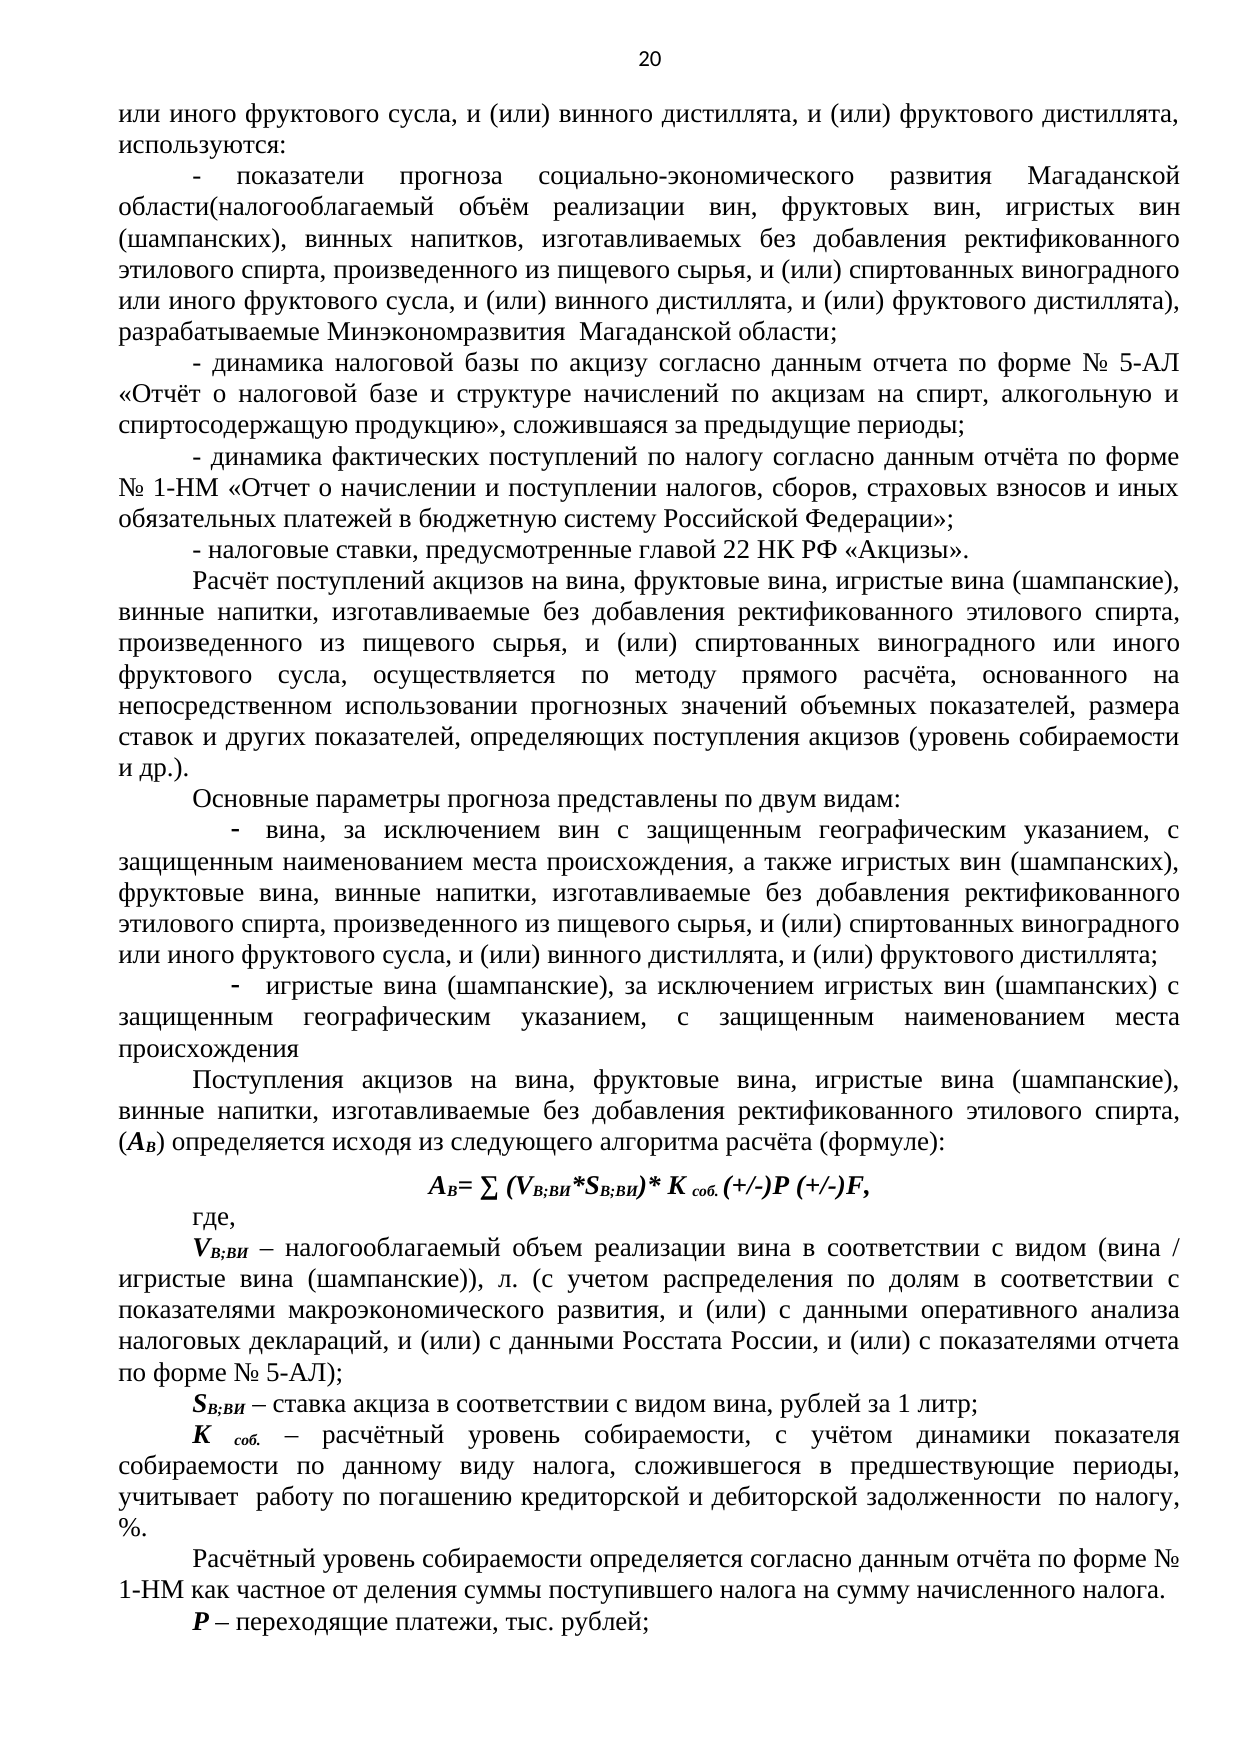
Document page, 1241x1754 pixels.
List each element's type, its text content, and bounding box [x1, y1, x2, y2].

text VВ;ВИ – налогооблагаемый объем реализации вина в соответствии с видом (вина / игристые вина (шампанские)), л. (с учетом распределения по долям в соответствии с показателями макроэкономического развития, и (или) с данными оперативного анализа налоговых деклараций, и (или) с данными Росстата России, и (или) с показателями отчета по форме № 5-АЛ); [118, 1231, 1181, 1387]
list игристые вина (шампанские), за исключением игристых вин (шампанских) с защищенным географическим указанием, с защищенным наименованием места происхождения [118, 969, 1181, 1063]
text SВ;ВИ – ставка акциза в соответствии с видом вина, рублей за 1 литр; [118, 1387, 1181, 1418]
text Расчёт поступлений акцизов на вина, фруктовые вина, игристые вина (шампанские), винные напитки, изготавливаемые без добавления ректификованного этилового спирта, произведенного из пищевого сырья, и (или) спиртованных виноградного или иного фруктового сусла, осуществляется по методу прямого расчёта, основанного на непосредственном использовании прогнозных значений объемных показателей, размера ставок и других показателей, определяющих поступления акцизов (уровень собираемости и др.). [118, 564, 1181, 782]
text - динамика фактических поступлений по налогу согласно данным отчёта по форме № 1-НМ «Отчет о начислении и поступлении налогов, сборов, страховых взносов и иных обязательных платежей в бюджетную систему Российской Федерации»; [118, 440, 1181, 533]
list вина, за исключением вин с защищенным географическим указанием, с защищенным наименованием места происхождения, а также игристых вин (шампанских), фруктовые вина, винные напитки, изготавливаемые без добавления ректификованного этилового спирта, произведенного из пищевого сырья, и (или) спиртованных виноградного или иного фруктового сусла, и (или) винного дистиллята, и (или) фруктового дистиллята; [118, 813, 1181, 969]
text где, [118, 1200, 1181, 1231]
text - налоговые ставки, предусмотренные главой 22 НК РФ «Акцизы». [118, 533, 1181, 564]
text K соб. – расчётный уровень собираемости, с учётом динамики показателя собираемости по данному виду налога, сложившегося в предшествующие периоды, учитывает работу по погашению кредиторской и дебиторской задолженности по налогу, %. [118, 1418, 1181, 1542]
text Поступления акцизов на вина, фруктовые вина, игристые вина (шампанские), винные напитки, изготавливаемые без добавления ректификованного этилового спирта, (АВ) определяется исходя из следующего алгоритма расчёта (формуле): [118, 1063, 1181, 1156]
text - динамика налоговой базы по акцизу согласно данным отчета по форме № 5-АЛ «Отчёт о налоговой базе и структуре начислений по акцизам на спирт, алкогольную и спиртосодержащую продукцию», сложившаяся за предыдущие периоды; [118, 346, 1181, 440]
text P – переходящие платежи, тыс. рублей; [118, 1605, 1181, 1636]
text - показатели прогноза социально-экономического развития Магаданской области(налогооблагаемый объём реализации вин, фруктовых вин, игристых вин (шампанских), винных напитков, изготавливаемых без добавления ректификованного этилового спирта, произведенного из пищевого сырья, и (или) спиртованных виноградного или иного фруктового сусла, и (или) винного дистиллята, и (или) фруктового дистиллята), разрабатываемые Минэкономразвития Магаданской области; [118, 159, 1181, 346]
text Основные параметры прогноза представлены по двум видам: [118, 782, 1181, 813]
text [118, 97, 1181, 159]
text АВ= ∑ (VВ;ВИ*SВ;ВИ)* K соб. (+/-)P (+/-)F, [118, 1169, 1181, 1200]
text Расчётный уровень собираемости определяется согласно данным отчёта по форме № 1-НМ как частное от деления суммы поступившего налога на сумму начисленного налога. [118, 1542, 1181, 1605]
